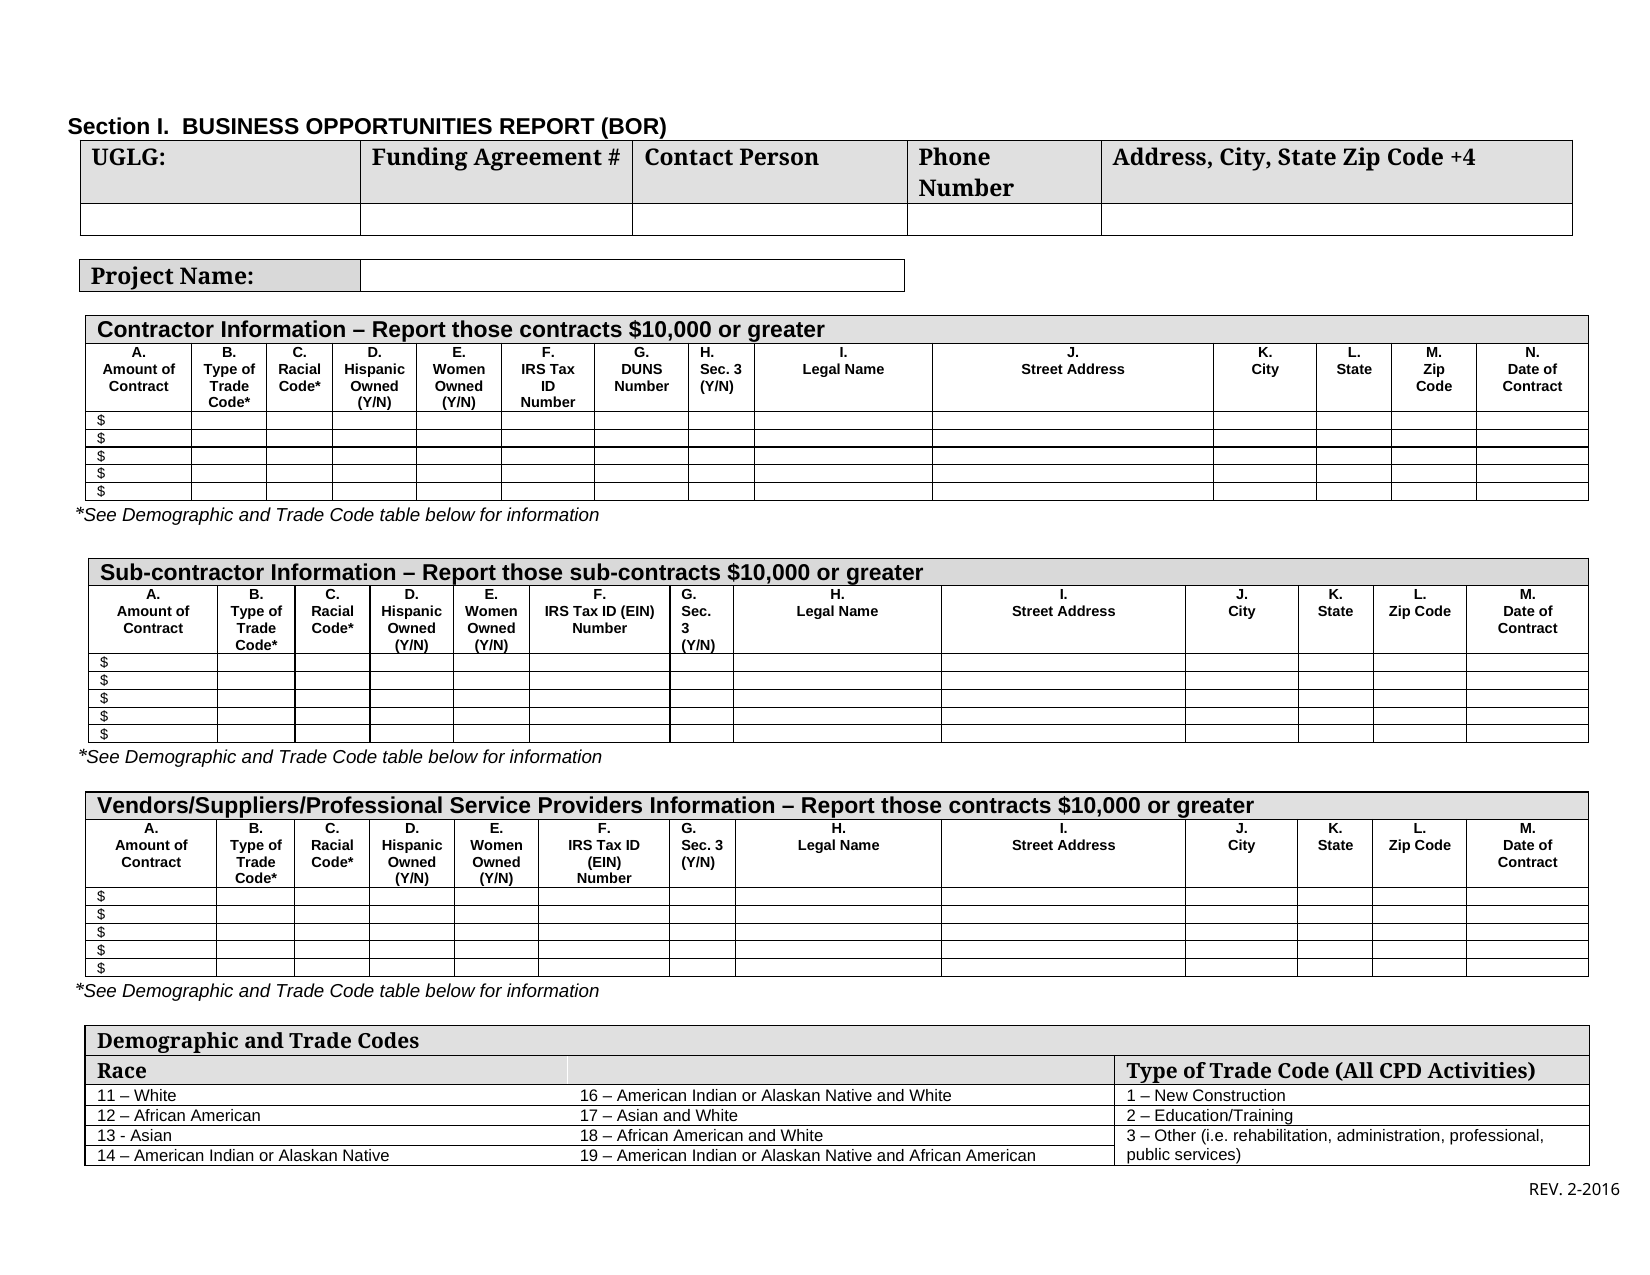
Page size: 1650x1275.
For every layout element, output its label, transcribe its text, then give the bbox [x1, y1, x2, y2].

table_cell [1186, 888, 1297, 905]
table_cell [1299, 690, 1373, 707]
table_header Sub-contractor Information – Report those sub-contracts $10,000 or greater [89, 559, 1588, 585]
table_cell [454, 708, 529, 724]
table_cell [942, 959, 1185, 976]
table_cell [295, 941, 369, 958]
table_cell [1298, 959, 1372, 976]
table_cell [1214, 465, 1316, 482]
table_cell [267, 430, 332, 446]
table_cell [1186, 654, 1298, 671]
table_cell [371, 654, 453, 671]
table_cell [1477, 412, 1588, 428]
table_cell [295, 959, 369, 976]
table_cell L. Zip Code [1373, 820, 1466, 887]
table_cell [1186, 906, 1297, 923]
table_cell I. Street Address [942, 820, 1185, 887]
table_cell [370, 888, 454, 905]
table_cell [670, 888, 735, 905]
table_cell [755, 448, 932, 464]
table_cell [689, 430, 754, 446]
table_cell [1317, 483, 1391, 500]
table_cell [455, 888, 538, 905]
table_cell E. Women Owned (Y/N) [455, 820, 538, 887]
table_cell [1477, 483, 1588, 500]
table_cell [370, 906, 454, 923]
table_cell [736, 906, 941, 923]
table_cell E. Women Owned (Y/N) [454, 586, 529, 653]
table_cell [734, 654, 941, 671]
table_cell [1374, 708, 1466, 724]
table_cell 1 – New Construction [1115, 1085, 1589, 1104]
table_cell [192, 448, 266, 464]
table_cell $ [89, 690, 217, 707]
table_cell H. Legal Name [734, 586, 941, 653]
table_cell 14 – American Indian or Alaskan Native [86, 1146, 567, 1165]
table_cell [1374, 690, 1466, 707]
table_cell J. Street Address [933, 344, 1213, 411]
table_cell M. Zip Code [1392, 344, 1476, 411]
table_cell C. Racial Code* [267, 344, 332, 411]
table_cell [942, 654, 1185, 671]
table_cell [568, 1056, 1114, 1084]
table_cell [455, 941, 538, 958]
table_cell L. Zip Code [1374, 586, 1466, 653]
table_cell [1467, 725, 1588, 742]
table_cell [267, 412, 332, 428]
table_cell [1298, 924, 1372, 940]
table_cell G. Sec. 3 (Y/N) [670, 820, 735, 887]
table_cell M. Date of Contract [1467, 586, 1588, 653]
table_cell [454, 654, 529, 671]
table_cell [295, 924, 369, 940]
table_cell [671, 690, 733, 707]
table_cell [417, 483, 501, 500]
table_cell [755, 430, 932, 446]
table_cell [1467, 941, 1588, 958]
table_cell [942, 924, 1185, 940]
table_header Demographic and Trade Codes [86, 1026, 1589, 1055]
table_cell B. Type of Trade Code* [218, 586, 294, 653]
table_cell [942, 725, 1185, 742]
table_cell [1392, 465, 1476, 482]
table_cell [933, 448, 1213, 464]
table_cell [755, 412, 932, 428]
table_cell [1186, 941, 1297, 958]
table_cell [296, 672, 369, 689]
table_cell [371, 672, 453, 689]
table_cell [217, 924, 294, 940]
table_cell $ [89, 654, 217, 671]
table_cell [736, 888, 941, 905]
table_cell [1467, 708, 1588, 724]
table_cell N. Date of Contract [1477, 344, 1588, 411]
table_cell [670, 906, 735, 923]
table_cell [671, 725, 733, 742]
table_cell [1186, 690, 1298, 707]
table_cell K. State [1298, 820, 1372, 887]
table_cell [267, 483, 332, 500]
table_cell [218, 672, 294, 689]
table_cell [1373, 959, 1466, 976]
table_cell [370, 941, 454, 958]
table_cell [417, 430, 501, 446]
table_cell [333, 430, 416, 446]
text *See Demographic and Trade Code table below for information [30, 743, 1620, 769]
table_cell [530, 672, 669, 689]
table_cell [689, 448, 754, 464]
table_cell H. Sec. 3 (Y/N) [689, 344, 754, 411]
table_cell [539, 906, 669, 923]
table_cell G. Sec. 3 (Y/N) [671, 586, 733, 653]
table_cell [371, 725, 453, 742]
table_cell [1374, 672, 1466, 689]
table_cell C. Racial Code* [296, 586, 369, 653]
table_cell [1102, 204, 1572, 235]
table_cell [455, 906, 538, 923]
table_cell [1186, 924, 1297, 940]
table_cell [1477, 465, 1588, 482]
table_header Contact Person [633, 141, 907, 203]
table_cell [736, 959, 941, 976]
table_cell [530, 654, 669, 671]
table_cell [455, 924, 538, 940]
table_cell [217, 941, 294, 958]
table_cell [1298, 906, 1372, 923]
table_cell [333, 465, 416, 482]
table_cell [595, 465, 688, 482]
table_cell [1214, 448, 1316, 464]
table_cell [671, 708, 733, 724]
table_cell [333, 412, 416, 428]
table_cell [1214, 430, 1316, 446]
table_cell [502, 465, 594, 482]
table_cell [217, 906, 294, 923]
table_cell G. DUNS Number [595, 344, 688, 411]
table_cell [1467, 888, 1588, 905]
table_cell $ [89, 672, 217, 689]
table_cell $ [86, 906, 216, 923]
table_cell [455, 959, 538, 976]
table_cell [734, 708, 941, 724]
table_cell [734, 690, 941, 707]
table_cell [755, 465, 932, 482]
table_cell [454, 690, 529, 707]
table_cell [502, 412, 594, 428]
table_cell [1467, 924, 1588, 940]
table_cell [1317, 465, 1391, 482]
table_cell [595, 448, 688, 464]
table_cell $ [89, 708, 217, 724]
table_cell [1477, 448, 1588, 464]
table_header [361, 260, 904, 291]
table_cell [1299, 672, 1373, 689]
table_header Phone Number [908, 141, 1101, 203]
table_cell [1299, 708, 1373, 724]
table_cell [296, 654, 369, 671]
table_cell C. Racial Code* [295, 820, 369, 887]
table_cell 3 – Other (i.e. rehabilitation, administration, professional, public services) [1115, 1126, 1589, 1165]
table_cell K. City [1214, 344, 1316, 411]
table_cell $ [86, 888, 216, 905]
table_cell [267, 465, 332, 482]
table_cell [1186, 725, 1298, 742]
table_cell [1373, 941, 1466, 958]
table_cell 11 – White [86, 1085, 567, 1104]
table_cell D. Hispanic Owned (Y/N) [333, 344, 416, 411]
table_header UGLG: [81, 141, 360, 203]
table_header Funding Agreement # [361, 141, 632, 203]
table_cell [633, 204, 907, 235]
table_cell [670, 924, 735, 940]
table_cell [1374, 725, 1466, 742]
table_cell [1317, 448, 1391, 464]
table_cell [192, 465, 266, 482]
table_cell [296, 690, 369, 707]
table_cell [689, 465, 754, 482]
table_cell [371, 690, 453, 707]
table_cell [1186, 708, 1298, 724]
table_cell 18 – African American and White [568, 1126, 1114, 1145]
table_cell [502, 483, 594, 500]
table_cell [1373, 888, 1466, 905]
table_cell [1186, 959, 1297, 976]
table_cell [689, 412, 754, 428]
table_cell [942, 941, 1185, 958]
table_cell [530, 708, 669, 724]
table_cell F. IRS Tax ID (EIN) Number [539, 820, 669, 887]
table_header Address, City, State Zip Code +4 [1102, 141, 1572, 203]
table_cell [218, 708, 294, 724]
table_cell 17 – Asian and White [568, 1106, 1114, 1125]
table_cell [217, 959, 294, 976]
table_cell [192, 412, 266, 428]
table_cell [1467, 906, 1588, 923]
table_cell [502, 430, 594, 446]
table_cell [539, 959, 669, 976]
table_cell [1392, 430, 1476, 446]
table_cell [530, 725, 669, 742]
table_cell [670, 941, 735, 958]
table_cell [371, 708, 453, 724]
table_cell [736, 941, 941, 958]
table_cell [1467, 959, 1588, 976]
table_cell [1467, 690, 1588, 707]
table_cell D. Hispanic Owned (Y/N) [371, 586, 453, 653]
table_cell [296, 708, 369, 724]
table_cell 16 – American Indian or Alaskan Native and White [568, 1085, 1114, 1104]
table_cell [736, 924, 941, 940]
table_cell [942, 888, 1185, 905]
table_cell [192, 483, 266, 500]
table_cell 2 – Education/Training [1115, 1106, 1589, 1125]
table_cell [81, 204, 360, 235]
table_cell [417, 412, 501, 428]
table_cell M. Date of Contract [1467, 820, 1588, 887]
table_cell $ [86, 465, 191, 482]
table_cell [1477, 430, 1588, 446]
table_cell [908, 204, 1101, 235]
table_cell [1317, 412, 1391, 428]
table_header Contractor Information – Report those contracts $10,000 or greater [86, 316, 1588, 343]
table_cell [1373, 924, 1466, 940]
table_cell [933, 483, 1213, 500]
table_cell [530, 690, 669, 707]
table_cell [217, 888, 294, 905]
table_cell [454, 725, 529, 742]
table_cell [1186, 672, 1298, 689]
table_cell [595, 483, 688, 500]
table_cell 19 – American Indian or Alaskan Native and African American [568, 1146, 1114, 1165]
table_cell 12 – African American [86, 1106, 567, 1125]
table_cell 13 - Asian [86, 1126, 567, 1145]
table_header Project Name: [80, 260, 360, 291]
table_cell [539, 941, 669, 958]
text *See Demographic and Trade Code table below for information [30, 977, 1620, 1003]
table_cell [1299, 654, 1373, 671]
table_cell H. Legal Name [736, 820, 941, 887]
table_cell [734, 672, 941, 689]
table_cell [539, 888, 669, 905]
table_cell [942, 906, 1185, 923]
table_cell B. Type of Trade Code* [192, 344, 266, 411]
table_cell [370, 959, 454, 976]
table_cell F. IRS Tax ID Number [502, 344, 594, 411]
table_cell [267, 448, 332, 464]
table_cell [333, 448, 416, 464]
table_cell F. IRS Tax ID (EIN) Number [530, 586, 669, 653]
table_cell [454, 672, 529, 689]
table_cell [539, 924, 669, 940]
table_cell [502, 448, 594, 464]
text Section I. BUSINESS OPPORTUNITIES REPORT (BOR) [67, 113, 1620, 139]
table_cell [1467, 654, 1588, 671]
table_cell [933, 430, 1213, 446]
table_cell [933, 412, 1213, 428]
text *See Demographic and Trade Code table below for information [30, 501, 1620, 526]
table_cell [942, 690, 1185, 707]
table_cell B. Type of Trade Code* [217, 820, 294, 887]
table_cell [1392, 448, 1476, 464]
table_cell $ [86, 924, 216, 940]
table_cell [670, 959, 735, 976]
table_cell $ [86, 448, 191, 464]
table_cell [671, 672, 733, 689]
table_cell [192, 430, 266, 446]
table_cell [595, 430, 688, 446]
table_cell [734, 725, 941, 742]
table_cell $ [86, 959, 216, 976]
table_cell [417, 465, 501, 482]
table_cell $ [89, 725, 217, 742]
table_cell [370, 924, 454, 940]
table_cell [689, 483, 754, 500]
table_cell $ [86, 430, 191, 446]
table_cell [218, 654, 294, 671]
table_cell [1299, 725, 1373, 742]
table_cell A. Amount of Contract [86, 344, 191, 411]
table_header Vendors/Suppliers/Professional Service Providers Information – Report those contracts $10,000 or greater [86, 793, 1588, 819]
table_cell L. State [1317, 344, 1391, 411]
table_cell $ [86, 483, 191, 500]
table_cell K. State [1299, 586, 1373, 653]
table_cell [218, 725, 294, 742]
table_cell E. Women Owned (Y/N) [417, 344, 501, 411]
table_cell $ [86, 941, 216, 958]
table_cell [1392, 483, 1476, 500]
table_cell [1317, 430, 1391, 446]
table_cell D. Hispanic Owned (Y/N) [370, 820, 454, 887]
table_cell J. City [1186, 586, 1298, 653]
table_cell $ [86, 412, 191, 428]
table_cell [1374, 654, 1466, 671]
table_cell [333, 483, 416, 500]
table_cell [942, 708, 1185, 724]
table_cell [361, 204, 632, 235]
table_cell [295, 888, 369, 905]
table_cell [671, 654, 733, 671]
table_cell [1298, 941, 1372, 958]
table_cell [1373, 906, 1466, 923]
table_cell [296, 725, 369, 742]
table_cell I. Street Address [942, 586, 1185, 653]
table_cell [1392, 412, 1476, 428]
table_cell [755, 483, 932, 500]
table_cell [933, 465, 1213, 482]
table_cell [295, 906, 369, 923]
table_cell [942, 672, 1185, 689]
table_cell I. Legal Name [755, 344, 932, 411]
table_cell [595, 412, 688, 428]
table_cell [1298, 888, 1372, 905]
table_cell A. Amount of Contract [86, 820, 216, 887]
table_cell [218, 690, 294, 707]
table_cell [1214, 483, 1316, 500]
table_cell J. City [1186, 820, 1297, 887]
table_cell Race [86, 1056, 567, 1084]
table_cell [1214, 412, 1316, 428]
table_cell A. Amount of Contract [89, 586, 217, 653]
table_cell [417, 448, 501, 464]
table_cell Type of Trade Code (All CPD Activities) [1115, 1056, 1589, 1084]
table_cell [1467, 672, 1588, 689]
